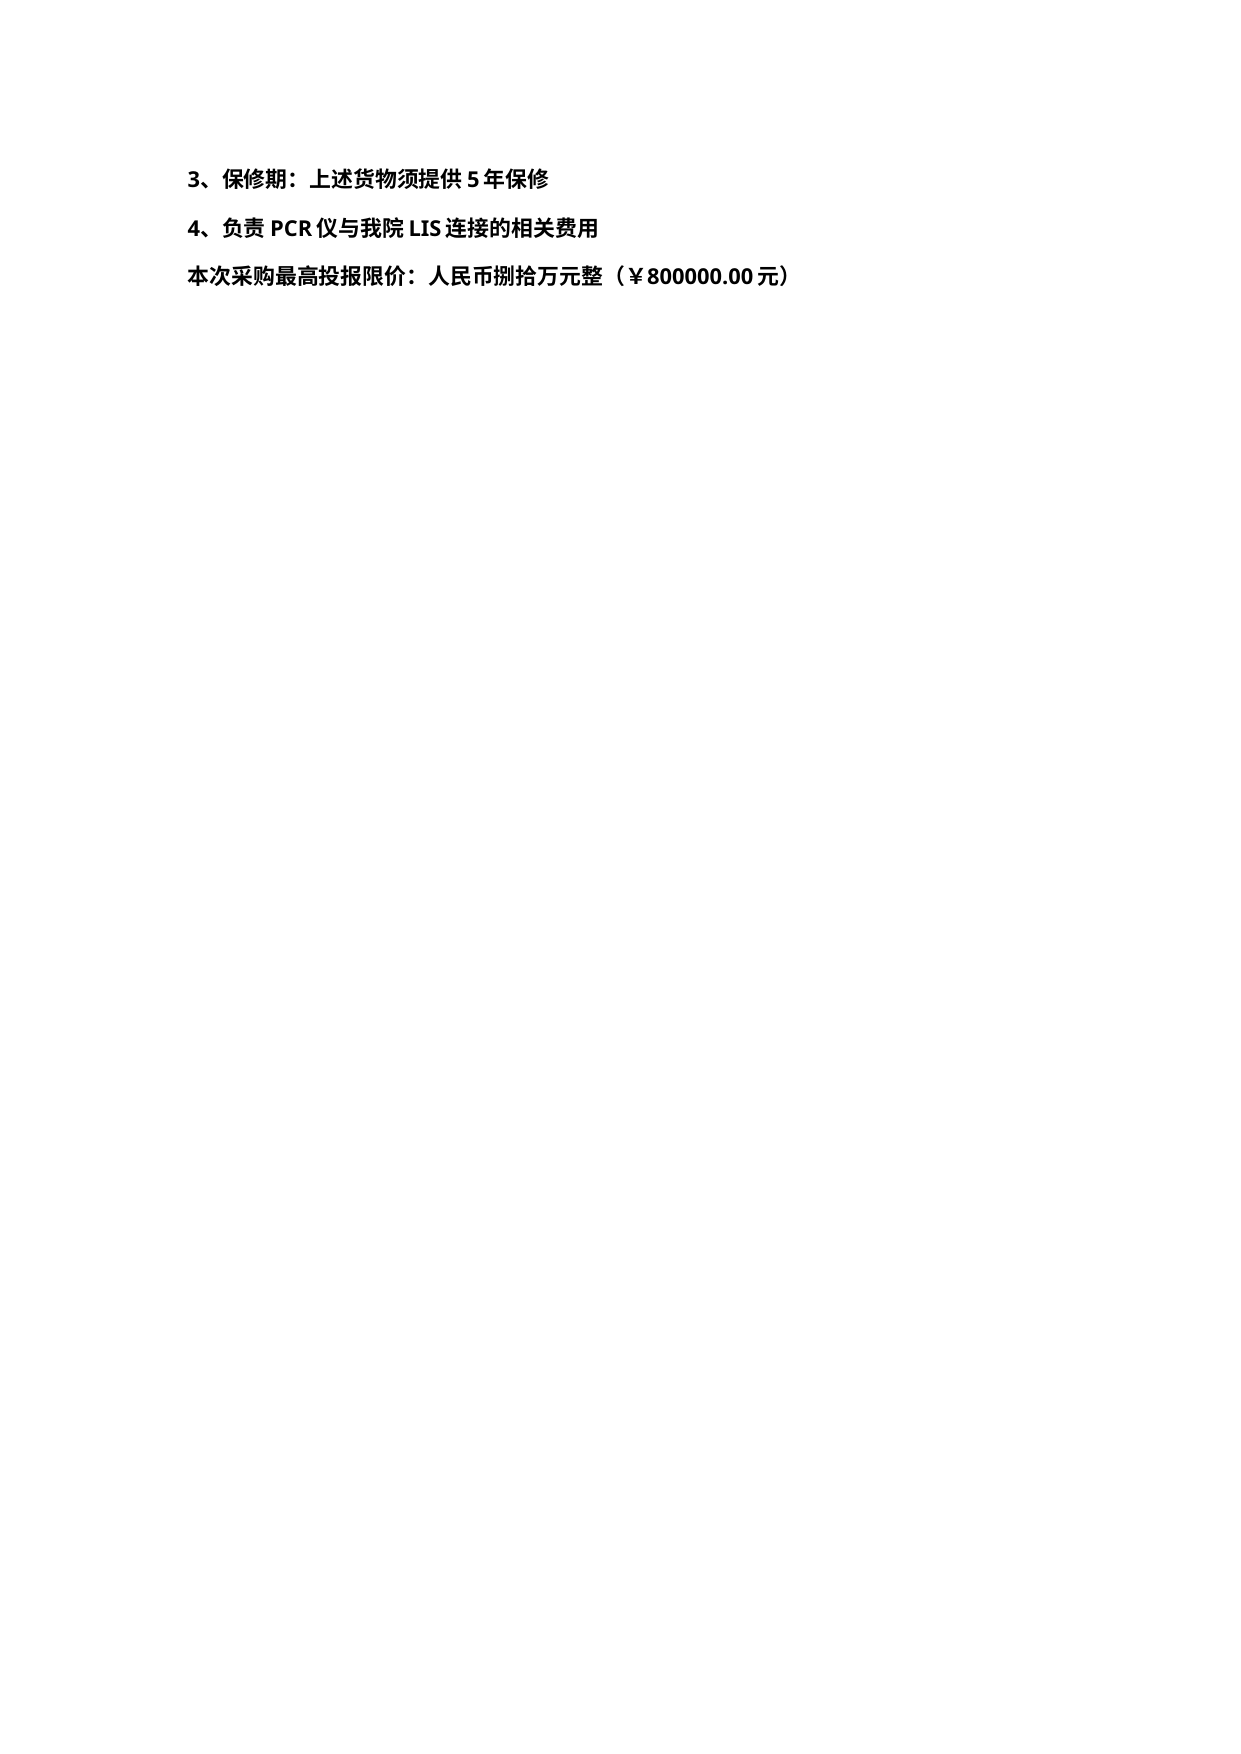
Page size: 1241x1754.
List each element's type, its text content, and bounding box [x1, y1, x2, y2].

text 4、负责PCR仪与我院LIS连接的相关费用 [187, 210, 1053, 243]
text 本次采购最高投报限价：人民币捌拾万元整（￥800000.00元） [187, 259, 1053, 291]
text 3、保修期：上述货物须提供5年保修 [187, 162, 1053, 194]
